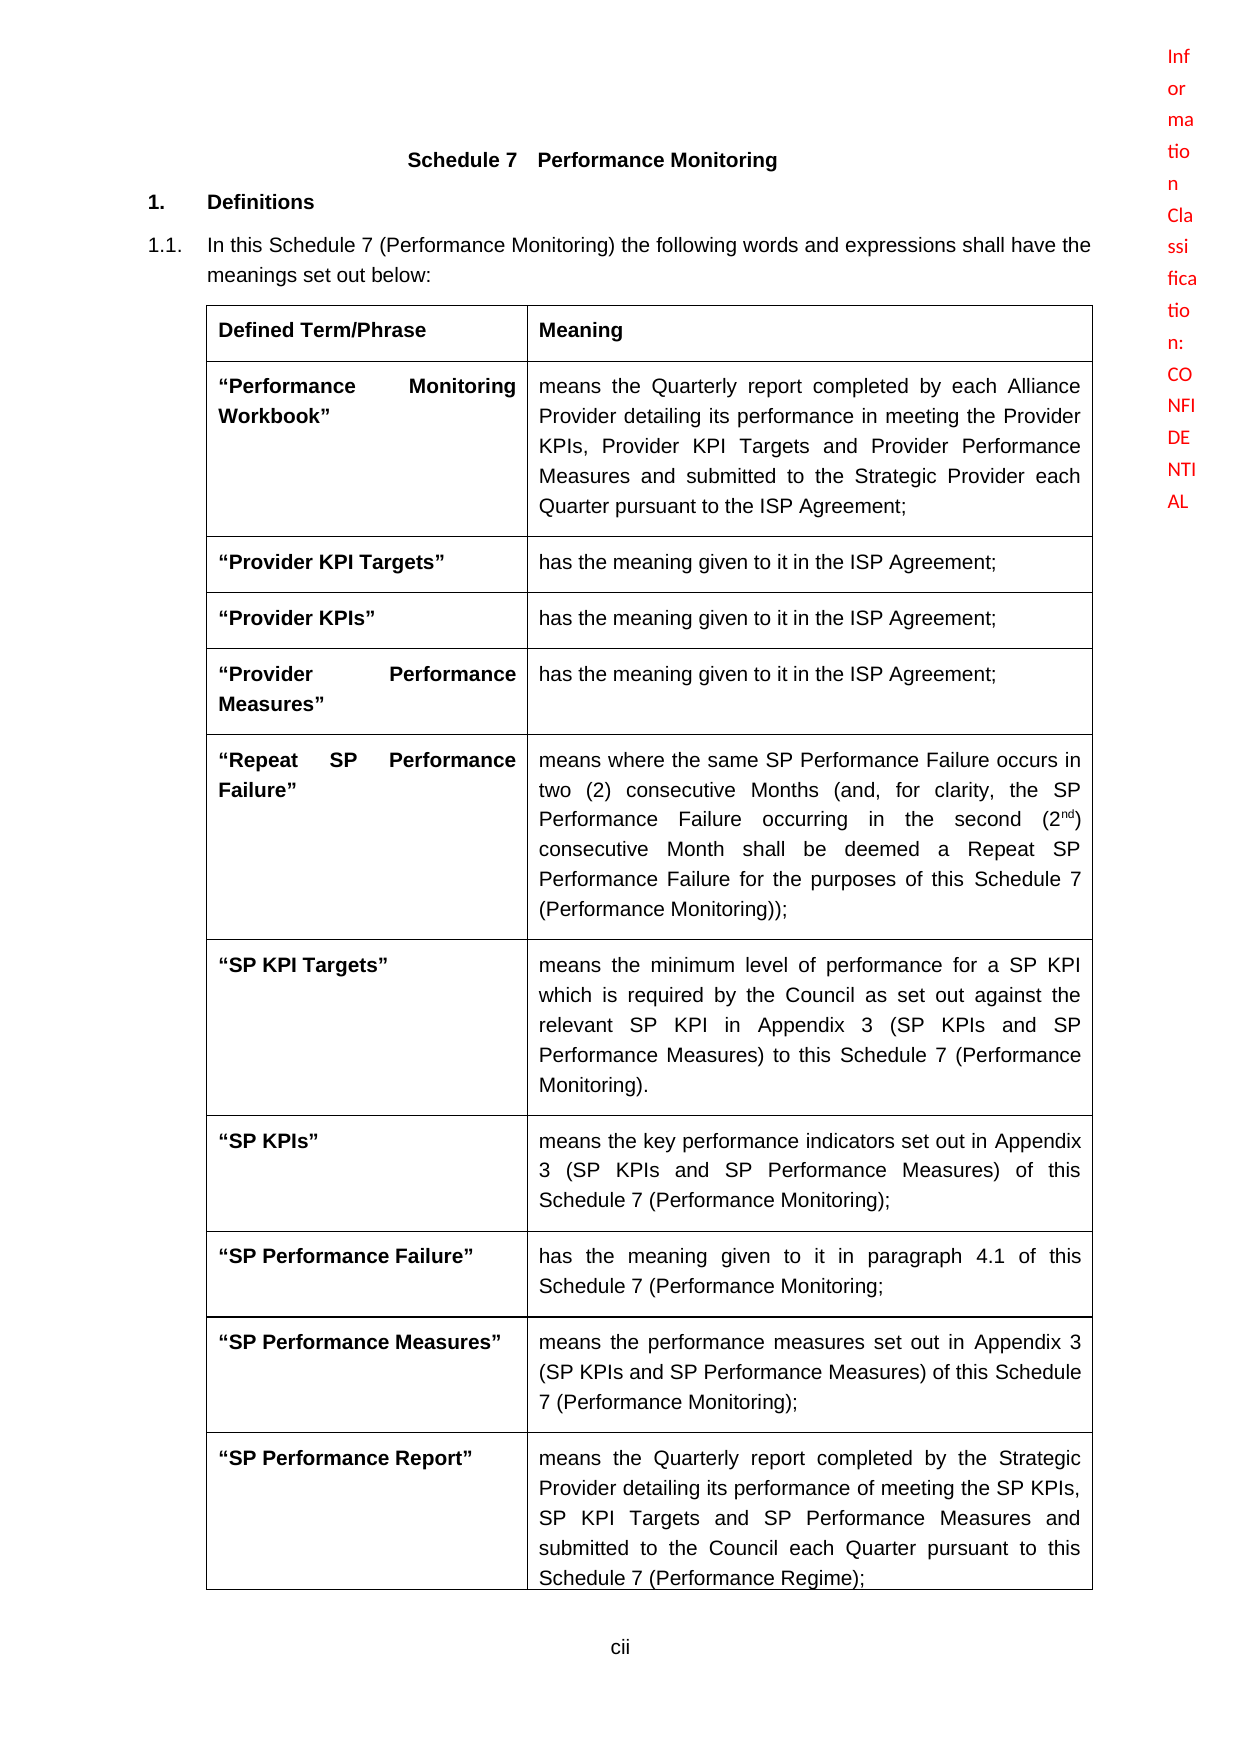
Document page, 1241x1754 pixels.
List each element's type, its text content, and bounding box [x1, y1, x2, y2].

table_cell “Provider KPIs” [207, 593, 527, 648]
table_cell “SP KPI Targets” [207, 940, 527, 1115]
list Definitions [148, 190, 1092, 214]
table_cell “SP Performance Failure” [207, 1232, 527, 1316]
table_cell “Repeat SP Performance Failure” [207, 735, 527, 939]
table_cell “Provider Performance Measures” [207, 649, 527, 734]
table_cell means the minimum level of performance for a SP KPI which is required by the Council as set out against the relevant SP KPI in Appendix 3 (SP KPIs and SP Performance Measures) to this Schedule 7 (Performance Monitoring). [528, 940, 1092, 1115]
table_cell has the meaning given to it in the ISP Agreement; [528, 649, 1092, 734]
table_cell means the performance measures set out in Appendix 3 (SP KPIs and SP Performance Measures) of this Schedule 7 (Performance Monitoring); [528, 1318, 1092, 1432]
text In this Schedule 7 (Performance Monitoring) the following words and expressions shall have the meanings set out below: [148, 232, 1092, 286]
table_cell means the key performance indicators set out in Appendix 3 (SP KPIs and SP Performance Measures) of this Schedule 7 (Performance Monitoring); [528, 1116, 1092, 1231]
table_header Meaning [528, 306, 1092, 361]
table_cell “SP KPIs” [207, 1116, 527, 1231]
subtitle Performance Monitoring [148, 148, 1092, 172]
table_cell means where the same SP Performance Failure occurs in two (2) consecutive Months (and, for clarity, the SP Performance Failure occurring in the second (2nd) consecutive Month shall be deemed a Repeat SP Performance Failure for the purposes of this Schedule 7 (Performance Monitoring)); [528, 735, 1092, 939]
table_cell “SP Performance Measures” [207, 1318, 527, 1432]
table_cell has the meaning given to it in the ISP Agreement; [528, 593, 1092, 648]
table_cell has the meaning given to it in the ISP Agreement; [528, 537, 1092, 592]
table_cell “Provider KPI Targets” [207, 537, 527, 592]
table_cell “SP Performance Report” [207, 1433, 527, 1589]
table_cell has the meaning given to it in paragraph 4.1 of this Schedule 7 (Performance Monitoring; [528, 1232, 1092, 1316]
table_cell means the Quarterly report completed by each Alliance Provider detailing its performance in meeting the Provider KPIs, Provider KPI Targets and Provider Performance Measures and submitted to the Strategic Provider each Quarter pursuant to the ISP Agreement; [528, 362, 1092, 536]
table_header Defined Term/Phrase [207, 306, 527, 361]
table_cell means the Quarterly report completed by the Strategic Provider detailing its performance of meeting the SP KPIs, SP KPI Targets and SP Performance Measures and submitted to the Council each Quarter pursuant to this Schedule 7 (Performance Regime); [528, 1433, 1092, 1589]
table_cell “Performance Monitoring Workbook” [207, 362, 527, 536]
